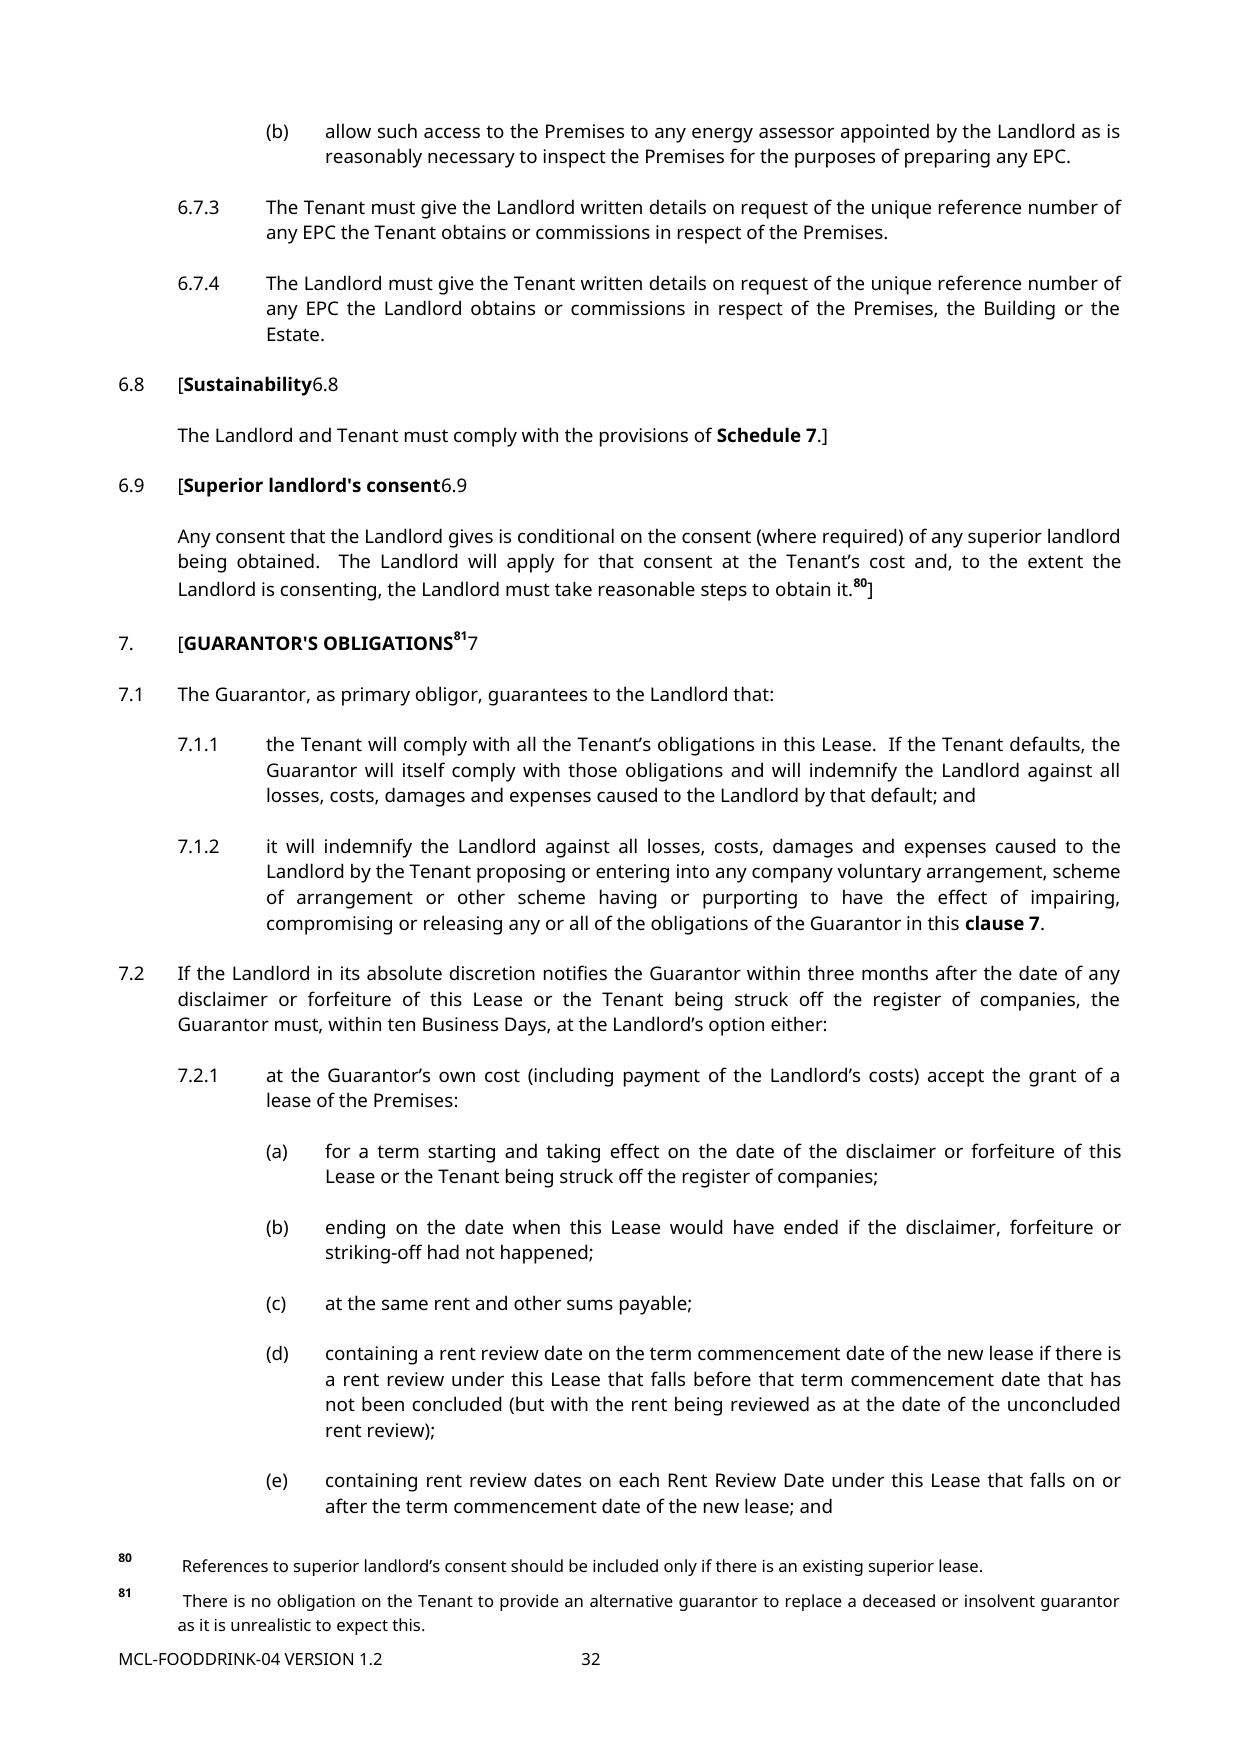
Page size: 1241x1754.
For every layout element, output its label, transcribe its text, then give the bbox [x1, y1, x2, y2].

text If the Landlord in its absolute discretion notifies the Guarantor within three months after the date of any disclaimer or forfeiture of this Lease or the Tenant being struck off the register of companies, the Guarantor must, within ten Business Days, at the Landlord’s option either: [118, 960, 1122, 1037]
text for a term starting and taking effect on the date of the disclaimer or forfeiture of this Lease or the Tenant being struck off the register of companies; [266, 1138, 1122, 1189]
text The Landlord must give the Tenant written details on request of the unique reference number of any EPC the Landlord obtains or commissions in respect of the Premises, the Building or the Estate. [177, 270, 1122, 347]
text The Guarantor, as primary obligor, guarantees to the Landlord that: [118, 681, 1122, 707]
text the Tenant will comply with all the Tenant’s obligations in this Lease. If the Tenant defaults, the Guarantor will itself comply with those obligations and will indemnify the Landlord against all losses, costs, damages and expenses caused to the Landlord by that default; and [177, 732, 1122, 808]
text Any consent that the Landlord gives is conditional on the consent (where required) of any superior landlord being obtained. The Landlord will apply for that consent at the Tenant’s cost and, to the extent the Landlord is consenting, the Landlord must take reasonable steps to obtain it.] [177, 523, 1122, 603]
text at the Guarantor’s own cost (including payment of the Landlord’s costs) accept the grant of a lease of the Premises: [177, 1062, 1122, 1113]
text containing rent review dates on each Rent Review Date under this Lease that falls on or after the term commencement date of the new lease; and [266, 1468, 1122, 1519]
text it will indemnify the Landlord against all losses, costs, damages and expenses caused to the Landlord by the Tenant proposing or entering into any company voluntary arrangement, scheme of arrangement or other scheme having or purporting to have the effect of impairing, compromising or releasing any or all of the obligations of the Guarantor in this clause 7. [177, 833, 1122, 935]
text allow such access to the Premises to any energy assessor appointed by the Landlord as is reasonably necessary to inspect the Premises for the purposes of preparing any EPC. [266, 118, 1122, 169]
text The Landlord and Tenant must comply with the provisions of Schedule 7.] [177, 422, 1122, 448]
text at the same rent and other sums payable; [266, 1290, 1122, 1316]
text The Tenant must give the Landlord written details on request of the unique reference number of any EPC the Tenant obtains or commissions in respect of the Premises. [177, 194, 1122, 245]
text containing a rent review date on the term commencement date of the new lease if there is a rent review under this Lease that falls before that term commencement date that has not been concluded (but with the rent being reviewed as at the date of the unconcluded rent review); [266, 1341, 1122, 1443]
text ending on the date when this Lease would have ended if the disclaimer, forfeiture or striking-off had not happened; [266, 1214, 1122, 1265]
